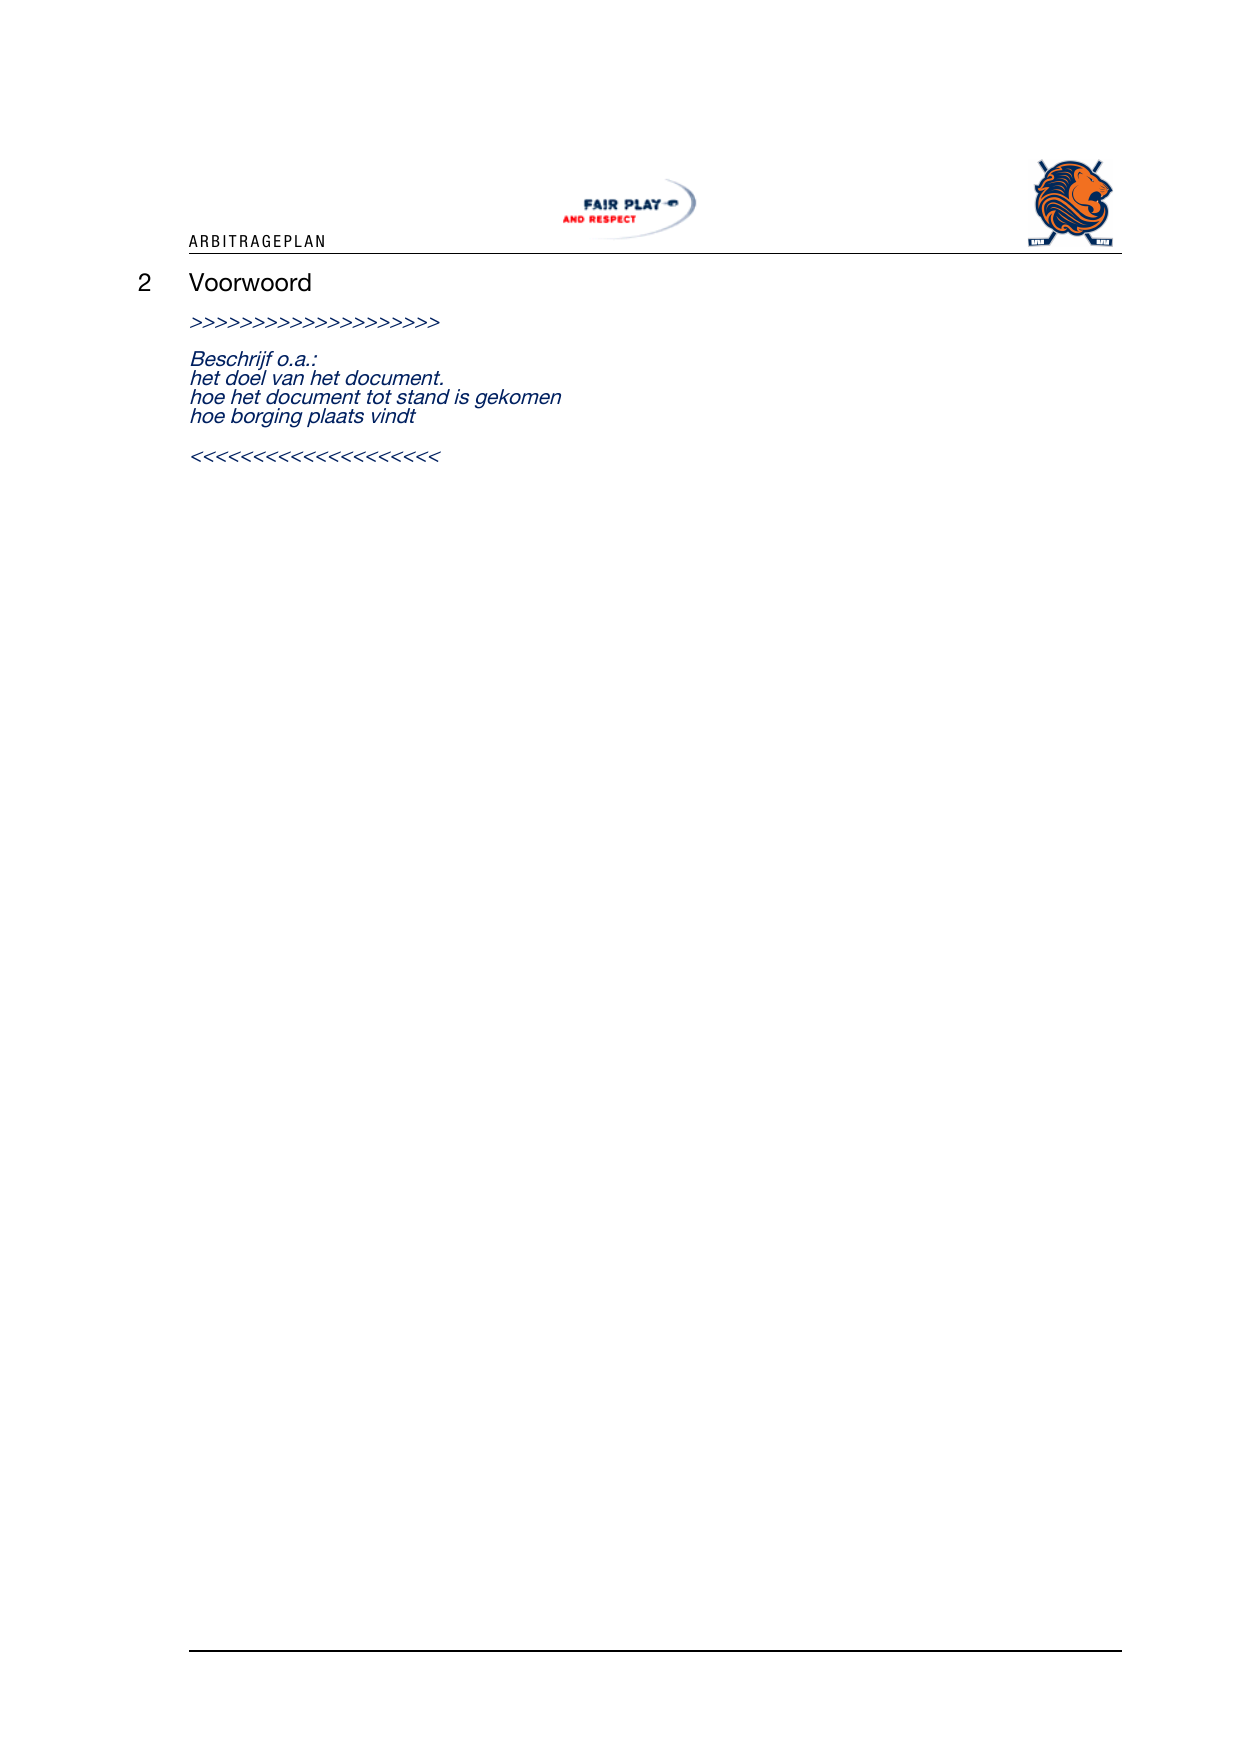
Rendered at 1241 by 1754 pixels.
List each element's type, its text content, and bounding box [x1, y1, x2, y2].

picture [1027, 159, 1114, 247]
subtitle Voorwoord [152, 273, 1122, 296]
text hoe borging plaats vindt [189, 408, 1122, 427]
text hoe het document tot stand is gekomen [189, 389, 1122, 408]
text Beschrijf o.a.: [189, 351, 1122, 370]
text <<<<<<<<<<<<<<<<<<<< [189, 447, 1122, 466]
picture [562, 174, 700, 247]
text het doel van het document. [189, 370, 1122, 389]
text >>>>>>>>>>>>>>>>>>>> [189, 312, 1122, 332]
